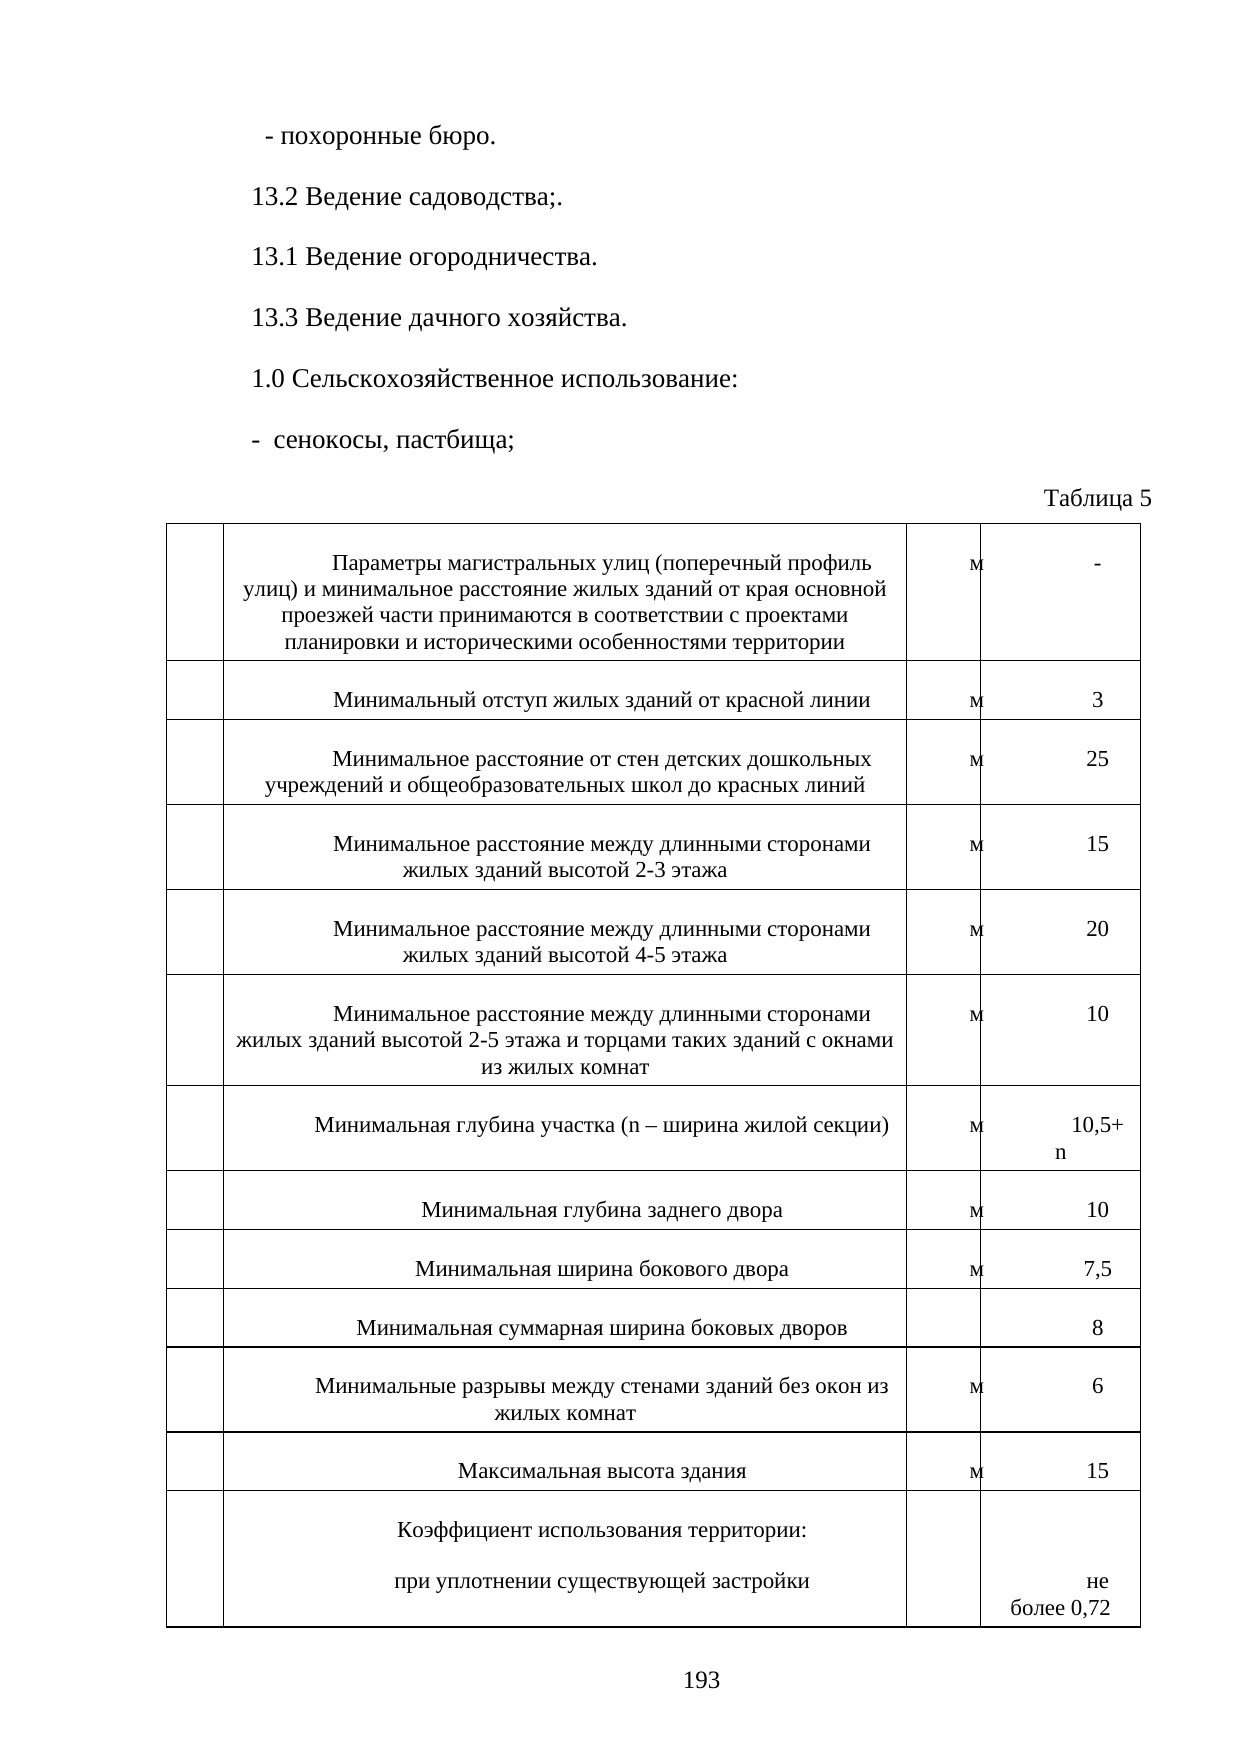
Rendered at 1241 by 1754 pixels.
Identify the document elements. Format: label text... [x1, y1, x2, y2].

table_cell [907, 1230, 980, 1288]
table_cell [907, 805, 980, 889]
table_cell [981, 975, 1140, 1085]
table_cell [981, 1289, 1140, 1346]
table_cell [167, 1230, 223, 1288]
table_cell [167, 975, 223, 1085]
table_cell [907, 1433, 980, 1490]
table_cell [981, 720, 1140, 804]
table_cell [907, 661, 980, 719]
text - сенокосы, пастбища; [177, 423, 1152, 454]
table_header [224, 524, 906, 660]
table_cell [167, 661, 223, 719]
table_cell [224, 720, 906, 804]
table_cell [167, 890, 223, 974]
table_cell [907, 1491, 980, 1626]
text Таблица 5 [177, 483, 1152, 512]
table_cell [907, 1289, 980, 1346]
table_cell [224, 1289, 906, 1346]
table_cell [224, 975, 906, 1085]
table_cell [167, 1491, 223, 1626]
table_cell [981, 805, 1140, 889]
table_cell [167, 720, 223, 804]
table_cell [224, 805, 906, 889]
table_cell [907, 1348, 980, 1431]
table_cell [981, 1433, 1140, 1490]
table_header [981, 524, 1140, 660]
text 13.2 Ведение садоводства;. [177, 180, 1152, 211]
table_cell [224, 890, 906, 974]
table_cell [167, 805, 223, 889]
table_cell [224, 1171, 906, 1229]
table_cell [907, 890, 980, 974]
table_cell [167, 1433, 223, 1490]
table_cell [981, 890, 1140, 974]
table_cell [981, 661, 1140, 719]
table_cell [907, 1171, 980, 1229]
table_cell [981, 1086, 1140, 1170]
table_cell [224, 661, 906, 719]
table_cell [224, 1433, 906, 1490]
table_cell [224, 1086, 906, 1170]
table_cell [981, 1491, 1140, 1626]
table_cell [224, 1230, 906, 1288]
text 13.1 Ведение огородничества. [177, 241, 1152, 272]
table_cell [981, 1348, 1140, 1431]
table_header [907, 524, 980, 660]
text - похоронные бюро. [177, 119, 1152, 150]
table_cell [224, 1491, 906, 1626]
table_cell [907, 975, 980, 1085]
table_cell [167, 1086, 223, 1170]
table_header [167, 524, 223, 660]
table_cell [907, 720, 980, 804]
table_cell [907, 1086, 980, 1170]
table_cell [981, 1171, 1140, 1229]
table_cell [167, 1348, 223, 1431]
text 1.0 Сельскохозяйственное использование: [177, 362, 1152, 393]
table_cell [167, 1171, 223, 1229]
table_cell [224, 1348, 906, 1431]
text 13.3 Ведение дачного хозяйства. [177, 301, 1152, 332]
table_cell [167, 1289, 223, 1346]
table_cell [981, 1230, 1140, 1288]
